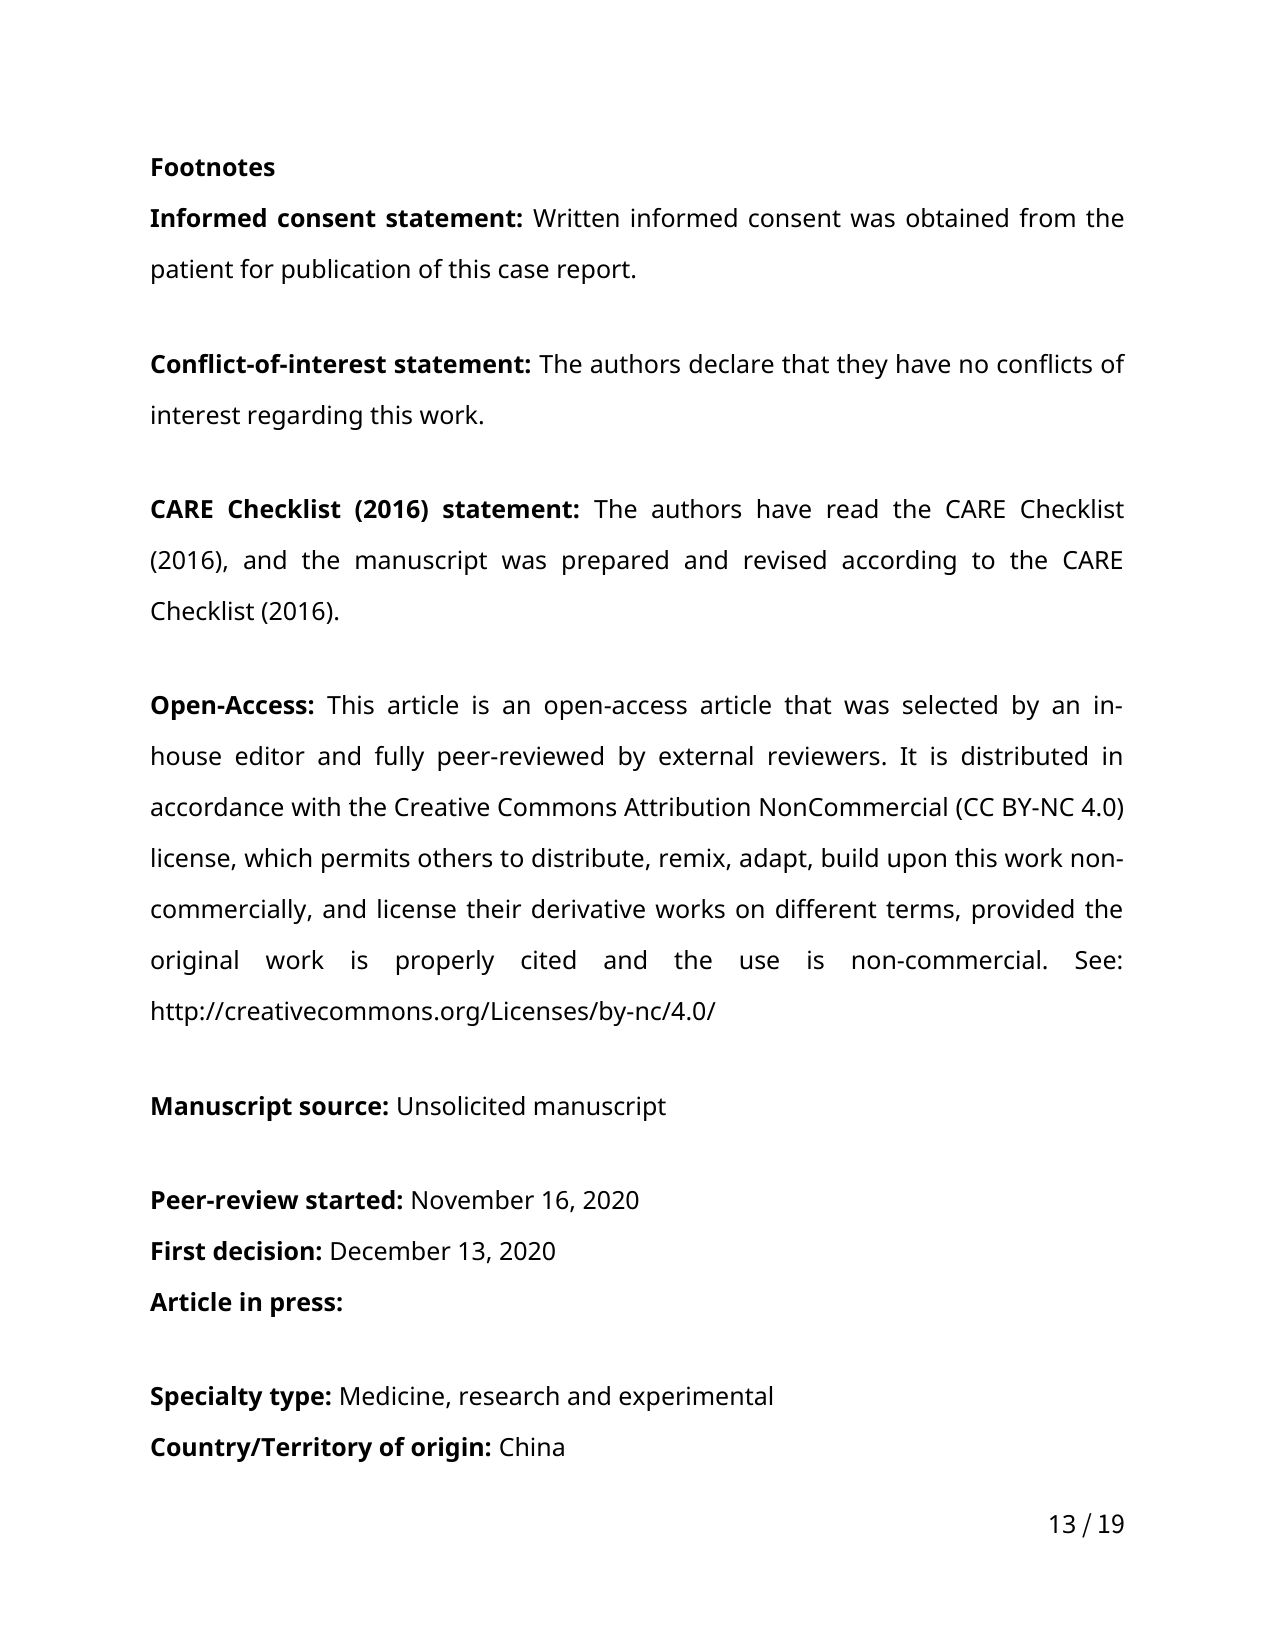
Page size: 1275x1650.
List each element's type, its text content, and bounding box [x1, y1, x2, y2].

text Article in press: [150, 1284, 1125, 1318]
text Conflict-of-interest statement: The authors declare that they have no conflicts of interest regarding this work. [150, 346, 1125, 431]
text Peer-review started: November 16, 2020 [150, 1182, 1125, 1216]
text Country/Territory of origin: China [150, 1429, 1125, 1464]
text CARE Checklist (2016) statement: The authors have read the CARE Checklist (2016), and the manuscript was prepared and revised according to the CARE Checklist (2016). [150, 491, 1125, 628]
text First decision: December 13, 2020 [150, 1233, 1125, 1267]
text Informed consent statement: Written informed consent was obtained from the patient for publication of this case report. [150, 201, 1125, 286]
text Footnotes [150, 150, 1125, 184]
text Specialty type: Medicine, research and experimental [150, 1378, 1125, 1413]
text Manuscript source: Unsolicited manuscript [150, 1088, 1125, 1122]
text Open-Access: This article is an open-access article that was selected by an in-house editor and fully peer-reviewed by external reviewers. It is distributed in accordance with the Creative Commons Attribution NonCommercial (CC BY-NC 4.0) license, which permits others to distribute, remix, adapt, build upon this work non-commercially, and license their derivative works on different terms, provided the original work is properly cited and the use is non-commercial. See: http://creativecommons.org/Licenses/by-nc/4.0/ [150, 688, 1125, 1028]
